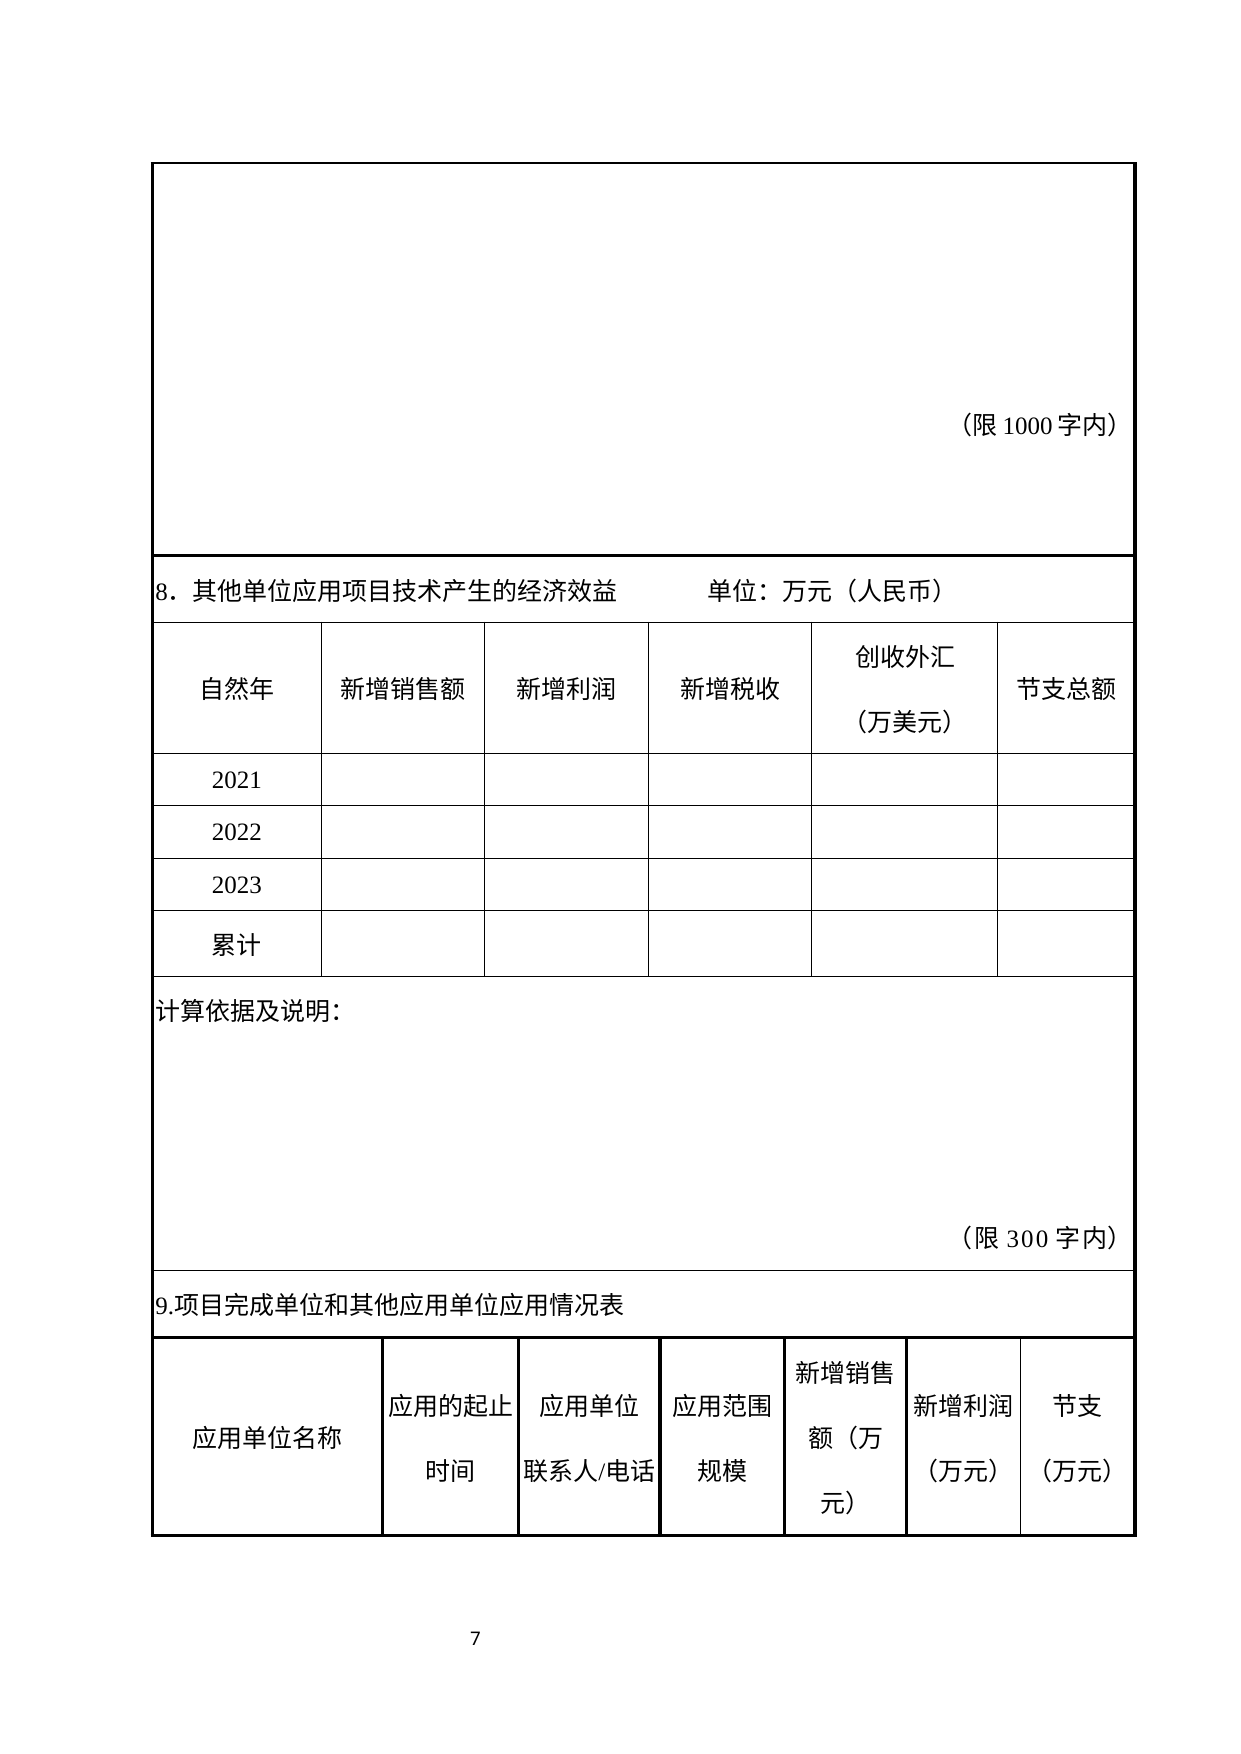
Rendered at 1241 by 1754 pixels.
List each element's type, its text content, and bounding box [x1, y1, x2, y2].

table_cell 应用单位名称 [154, 1339, 381, 1534]
table_cell 2021 [154, 754, 321, 805]
table_cell [998, 911, 1133, 976]
table_cell [812, 806, 997, 857]
table_cell 新增利润（万元） [908, 1339, 1020, 1534]
table_cell 新增税收 [649, 623, 811, 753]
table_cell [649, 754, 811, 805]
table_cell [322, 754, 484, 805]
table_cell 应用的起止时间 [384, 1339, 517, 1534]
table_cell 2023 [154, 859, 321, 910]
table_cell 节支总额 [998, 623, 1133, 753]
table_cell [998, 806, 1133, 857]
table_cell [322, 911, 484, 976]
table_cell 9.项目完成单位和其他应用单位应用情况表 [154, 1271, 1133, 1336]
table_cell [998, 754, 1133, 805]
table_cell [812, 859, 997, 910]
table_cell [485, 806, 648, 857]
table_cell [485, 859, 648, 910]
table_cell [485, 754, 648, 805]
table_cell 计算依据及说明： （限300字内） [154, 977, 1133, 1269]
table_cell [649, 911, 811, 976]
table_cell 累计 [154, 911, 321, 976]
table_cell [998, 859, 1133, 910]
table_cell 新增销售额 [322, 623, 484, 753]
table_cell 创收外汇 （万美元） [812, 623, 997, 753]
table_cell 新增销售额（万元） [786, 1339, 905, 1534]
table_cell [812, 754, 997, 805]
table_cell [649, 806, 811, 857]
table_cell 8．其他单位应用项目技术产生的经济效益 单位：万元（人民币） [154, 557, 1133, 622]
table_cell [812, 911, 997, 976]
table_cell 新增利润 [485, 623, 648, 753]
table_cell [322, 806, 484, 857]
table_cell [154, 164, 1133, 553]
table_cell 自然年 [154, 623, 321, 753]
table_cell 应用范围规模 [662, 1339, 783, 1534]
table_cell [485, 911, 648, 976]
table_cell [649, 859, 811, 910]
table_cell 应用单位 联系人/电话 [520, 1339, 658, 1534]
table_cell 2022 [154, 806, 321, 857]
table_cell [322, 859, 484, 910]
table_cell 节支 （万元） [1021, 1339, 1133, 1534]
